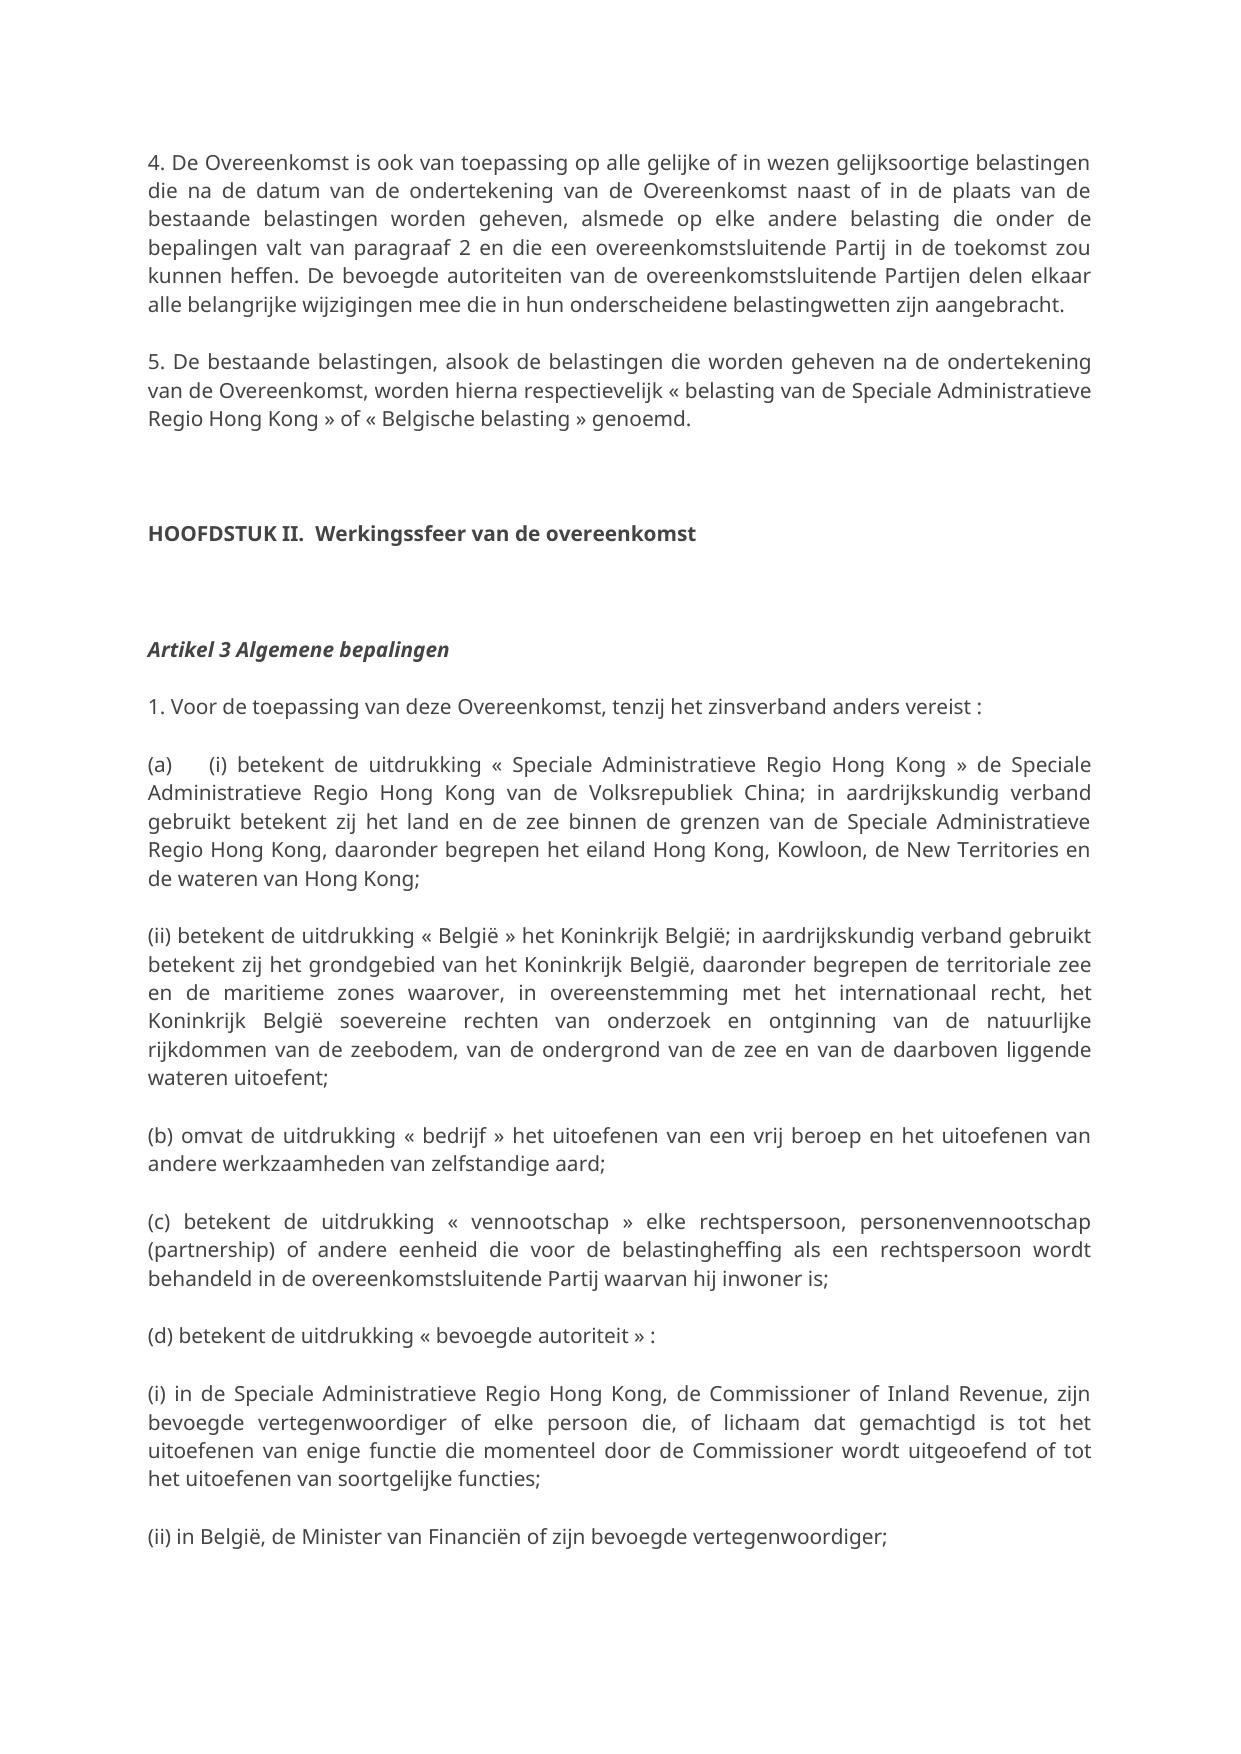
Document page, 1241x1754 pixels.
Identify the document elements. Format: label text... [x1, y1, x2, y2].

text (d) betekent de uitdrukking « bevoegde autoriteit » : [148, 1322, 1093, 1350]
text Artikel 3 Algemene bepalingen [148, 635, 1093, 663]
text (ii) betekent de uitdrukking « België » het Koninkrijk België; in aardrijkskundig verband gebruikt betekent zij het grondgebied van het Koninkrijk België, daaronder begrepen de territoriale zee en de maritieme zones waarover, in overeenstemming met het internationaal recht, het Koninkrijk België soevereine rechten van onderzoek en ontginning van de natuurlijke rijkdommen van de zeebodem, van de ondergrond van de zee en van de daarboven liggende wateren uitoefent; [148, 921, 1093, 1092]
text (ii) in België, de Minister van Financiën of zijn bevoegde vertegenwoordiger; [148, 1522, 1093, 1551]
text 5. De bestaande belastingen, alsook de belastingen die worden geheven na de ondertekening van de Overeenkomst, worden hierna respectievelijk « belasting van de Speciale Administratieve Regio Hong Kong » of « Belgische belasting » genoemd. [148, 347, 1093, 433]
text 1. Voor de toepassing van deze Overeenkomst, tenzij het zinsverband anders vereist : [148, 692, 1093, 721]
text (c) betekent de uitdrukking « vennootschap » elke rechtspersoon, personenvennootschap (partnership) of andere eenheid die voor de belastingheffing als een rechtspersoon wordt behandeld in de overeenkomstsluitende Partij waarvan hij inwoner is; [148, 1207, 1093, 1292]
text (b) omvat de uitdrukking « bedrijf » het uitoefenen van een vrij beroep en het uitoefenen van andere werkzaamheden van zelfstandige aard; [148, 1121, 1093, 1178]
text (i) in de Speciale Administratieve Regio Hong Kong, de Commissioner of Inland Revenue, zijn bevoegde vertegenwoordiger of elke persoon die, of lichaam dat gemachtigd is tot het uitoefenen van enige functie die momenteel door de Commissioner wordt uitgeoefend of tot het uitoefenen van soortgelijke functies; [148, 1379, 1093, 1493]
text HOOFDSTUK II. Werkingssfeer van de overeenkomst [148, 519, 1093, 548]
text 4. De Overeenkomst is ook van toepassing op alle gelijke of in wezen gelijksoortige belastingen die na de datum van de ondertekening van de Overeenkomst naast of in de plaats van de bestaande belastingen worden geheven, alsmede op elke andere belasting die onder de bepalingen valt van paragraaf 2 en die een overeenkomstsluitende Partij in de toekomst zou kunnen heffen. De bevoegde autoriteiten van de overeenkomstsluitende Partijen delen elkaar alle belangrijke wijzigingen mee die in hun onderscheidene belastingwetten zijn aangebracht. [148, 148, 1093, 318]
text (a) (i) betekent de uitdrukking « Speciale Administratieve Regio Hong Kong » de Speciale Administratieve Regio Hong Kong van de Volksrepubliek China; in aardrijkskundig verband gebruikt betekent zij het land en de zee binnen de grenzen van de Speciale Administratieve Regio Hong Kong, daaronder begrepen het eiland Hong Kong, Kowloon, de New Territories en de wateren van Hong Kong; [148, 750, 1093, 892]
